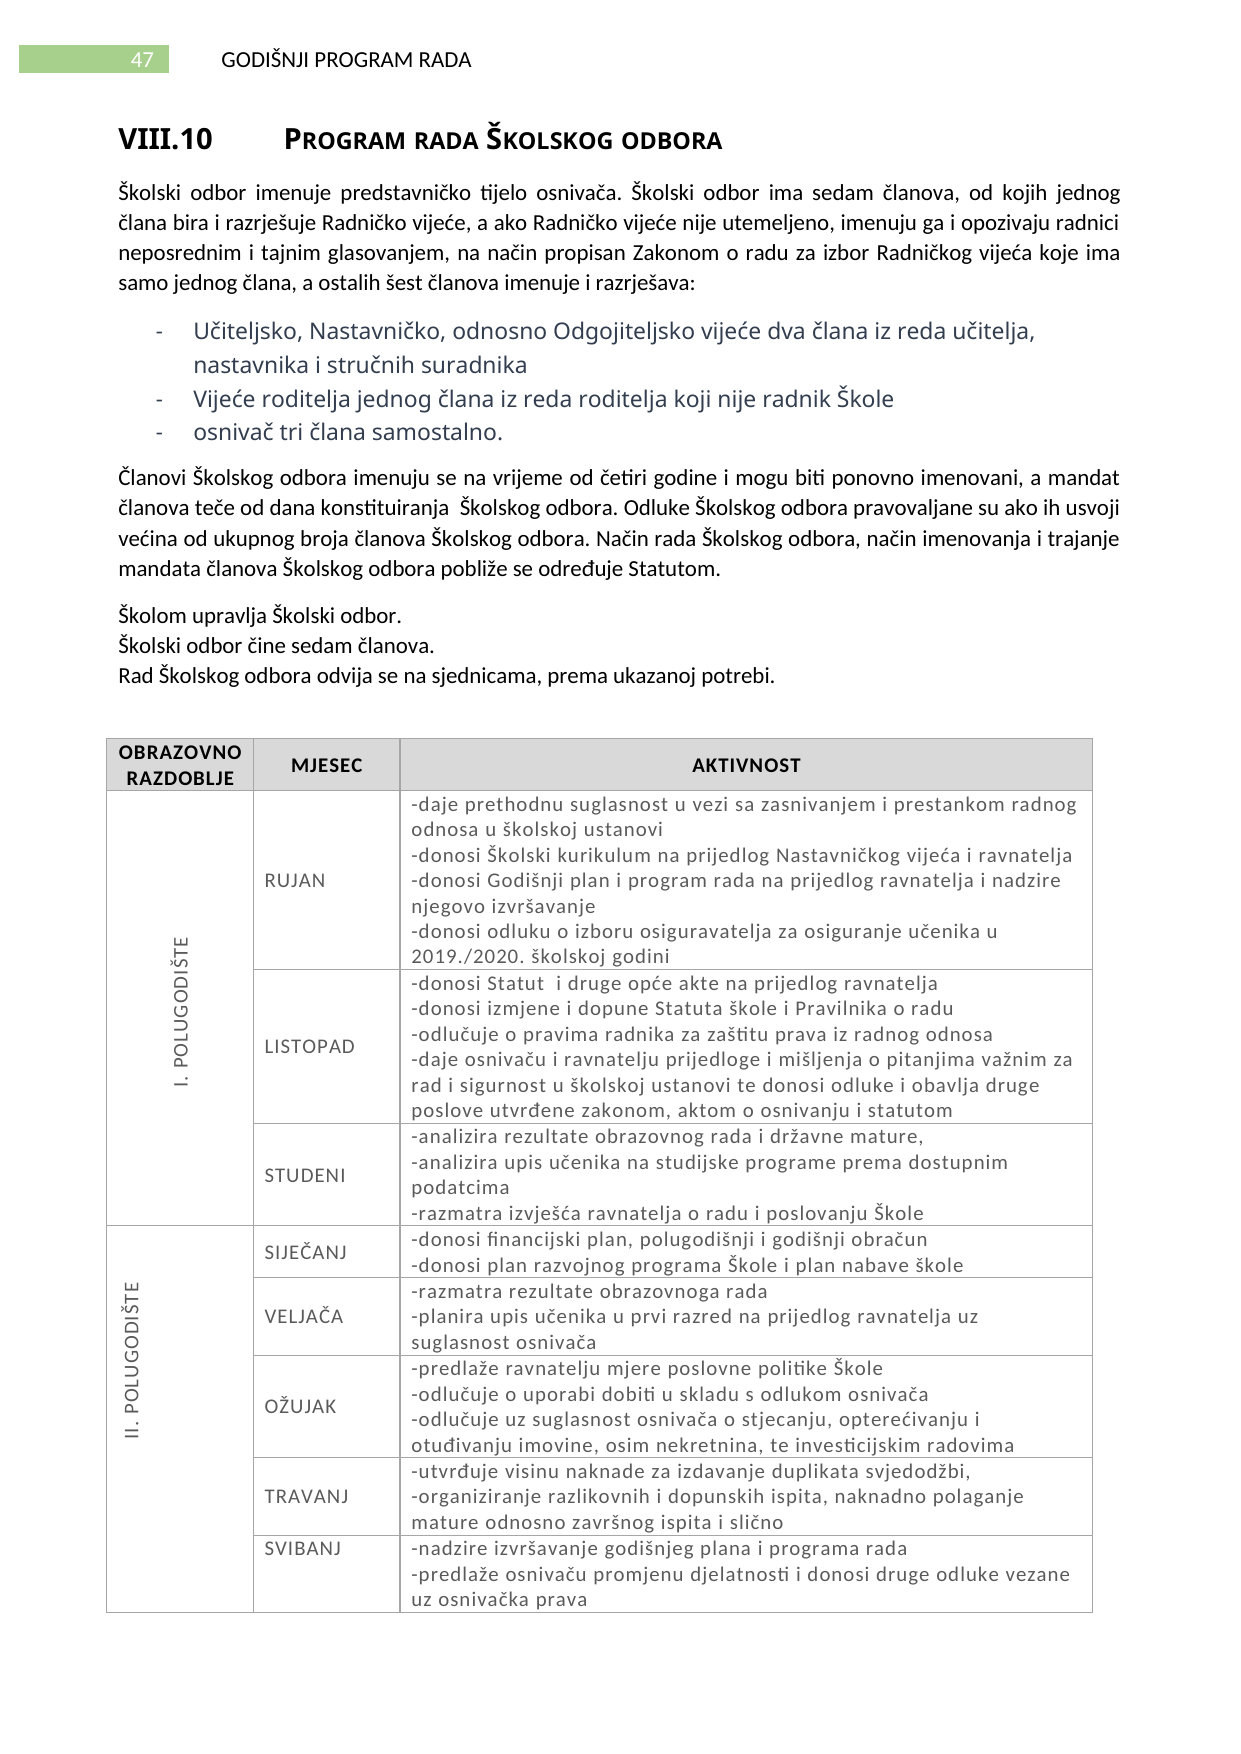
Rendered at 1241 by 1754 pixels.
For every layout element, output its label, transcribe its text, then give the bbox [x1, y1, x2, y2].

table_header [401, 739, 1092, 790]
text Školom upravlja Školski odbor. [118, 601, 1122, 629]
text Školski odbor čine sedam članova. [118, 631, 1122, 659]
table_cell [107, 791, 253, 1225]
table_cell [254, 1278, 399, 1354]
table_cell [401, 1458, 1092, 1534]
subtitle osnivač tri člana samostalno. [156, 416, 1122, 448]
text Rad Školskog odbora odvija se na sjednicama, prema ukazanoj potrebi. [118, 661, 1122, 689]
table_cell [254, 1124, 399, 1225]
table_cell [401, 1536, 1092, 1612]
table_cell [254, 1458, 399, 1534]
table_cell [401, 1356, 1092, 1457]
subtitle Program rada Školskog odbora [118, 118, 1122, 158]
text Školski odbor imenuje predstavničko tijelo osnivača. Školski odbor ima sedam članova, od kojih jednog člana bira i razrješuje Radničko vijeće, a ako Radničko vijeće nije utemeljeno, imenuju ga i opozivaju radnici neposrednim i tajnim glasovanjem, na način propisan Zakonom o radu za izbor Radničkog vijeća koje ima samo jednog člana, a ostalih šest članova imenuje i razrješava: [118, 178, 1122, 296]
subtitle Vijeće roditelja jednog člana iz reda roditelja koji nije radnik Škole [156, 383, 1122, 414]
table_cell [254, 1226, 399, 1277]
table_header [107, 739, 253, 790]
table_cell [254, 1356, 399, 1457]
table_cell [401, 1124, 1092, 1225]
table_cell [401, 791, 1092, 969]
text Članovi Školskog odbora imenuju se na vrijeme od četiri godine i mogu biti ponovno imenovani, a mandat članova teče od dana konstituiranja Školskog odbora. Odluke Školskog odbora pravovaljane su ako ih usvoji većina od ukupnog broja članova Školskog odbora. Način rada Školskog odbora, način imenovanja i trajanje mandata članova Školskog odbora pobliže se određuje Statutom. [118, 463, 1122, 582]
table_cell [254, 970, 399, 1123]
subtitle Učiteljsko, Nastavničko, odnosno Odgojiteljsko vijeće dva člana iz reda učitelja, nastavnika i stručnih suradnika [156, 315, 1122, 380]
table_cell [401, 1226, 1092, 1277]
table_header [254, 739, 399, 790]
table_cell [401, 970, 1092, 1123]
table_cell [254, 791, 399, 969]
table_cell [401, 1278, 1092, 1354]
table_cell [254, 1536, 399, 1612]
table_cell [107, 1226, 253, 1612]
